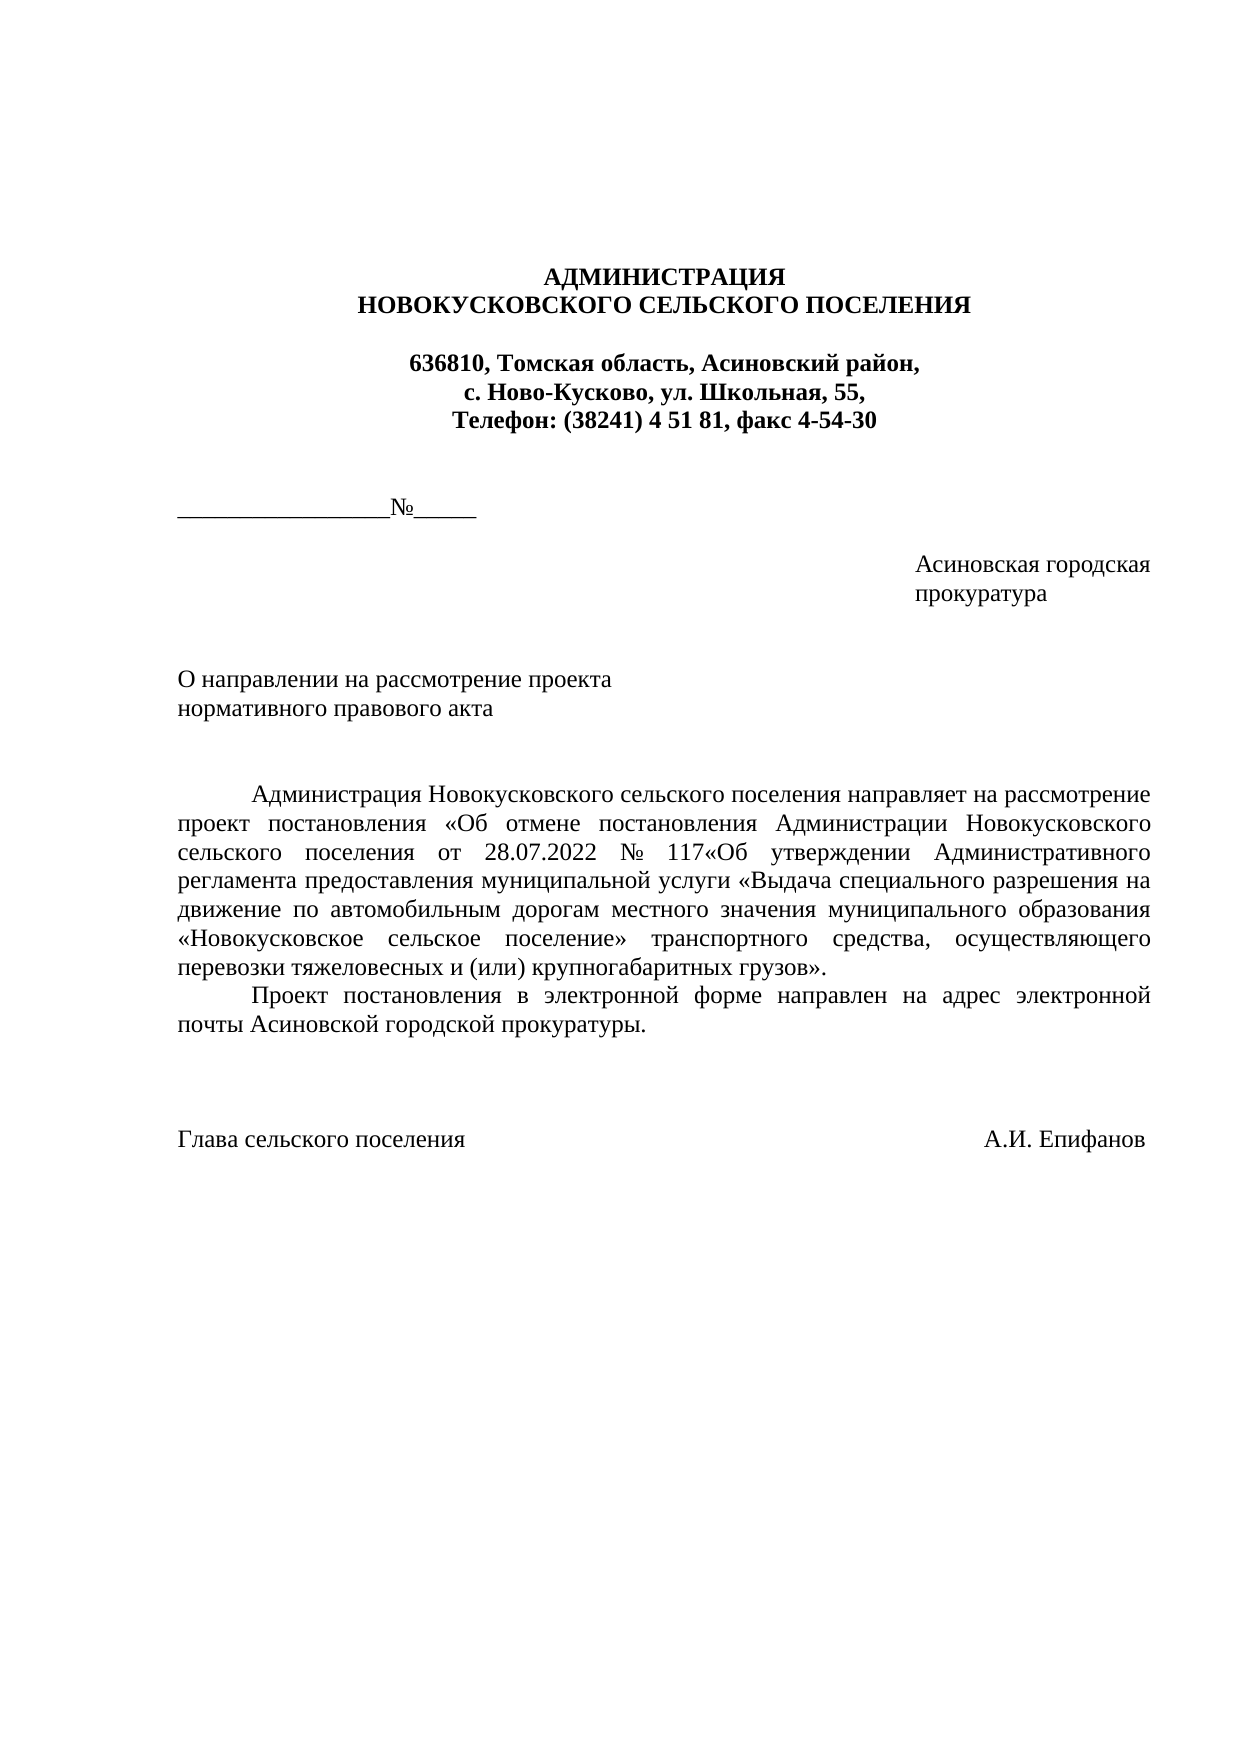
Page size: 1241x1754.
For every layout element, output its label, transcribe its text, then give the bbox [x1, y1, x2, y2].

text НОВОКУСКОВСКОГО СЕЛЬСКОГО ПОСЕЛЕНИЯ [177, 291, 1152, 319]
text 636810, Томская область, Асиновский район, [177, 348, 1152, 377]
text нормативного правового акта [177, 693, 1152, 722]
text Асиновская городская [915, 549, 1152, 578]
text О направлении на рассмотрение проекта [177, 664, 1152, 693]
text АДМИНИСТРАЦИЯ [177, 262, 1152, 291]
text Проект постановления в электронной форме направлен на адрес электронной почты Асиновской городской прокуратуры. [177, 981, 1152, 1038]
text Телефон: (38241) 4 51 81, факс 4-54-30 [177, 406, 1152, 434]
text Глава сельского поселения А.И. Епифанов [177, 1124, 1152, 1153]
text с. Ново-Кусково, ул. Школьная, 55, [177, 377, 1152, 406]
text Администрация Новокусковского сельского поселения направляет на рассмотрение проект постановления «Об отмене постановления Администрации Новокусковского сельского поселения от 28.07.2022 № 117«Об утверждении Административного регламента предоставления муниципальной услуги «Выдача специального разрешения на движение по автомобильным дорогам местного значения муниципального образования «Новокусковское сельское поселение» транспортного средства, осуществляющего перевозки тяжеловесных и (или) крупногабаритных грузов». [177, 779, 1152, 981]
text прокуратура [915, 578, 1152, 607]
text _________________№_____ [177, 492, 1152, 521]
